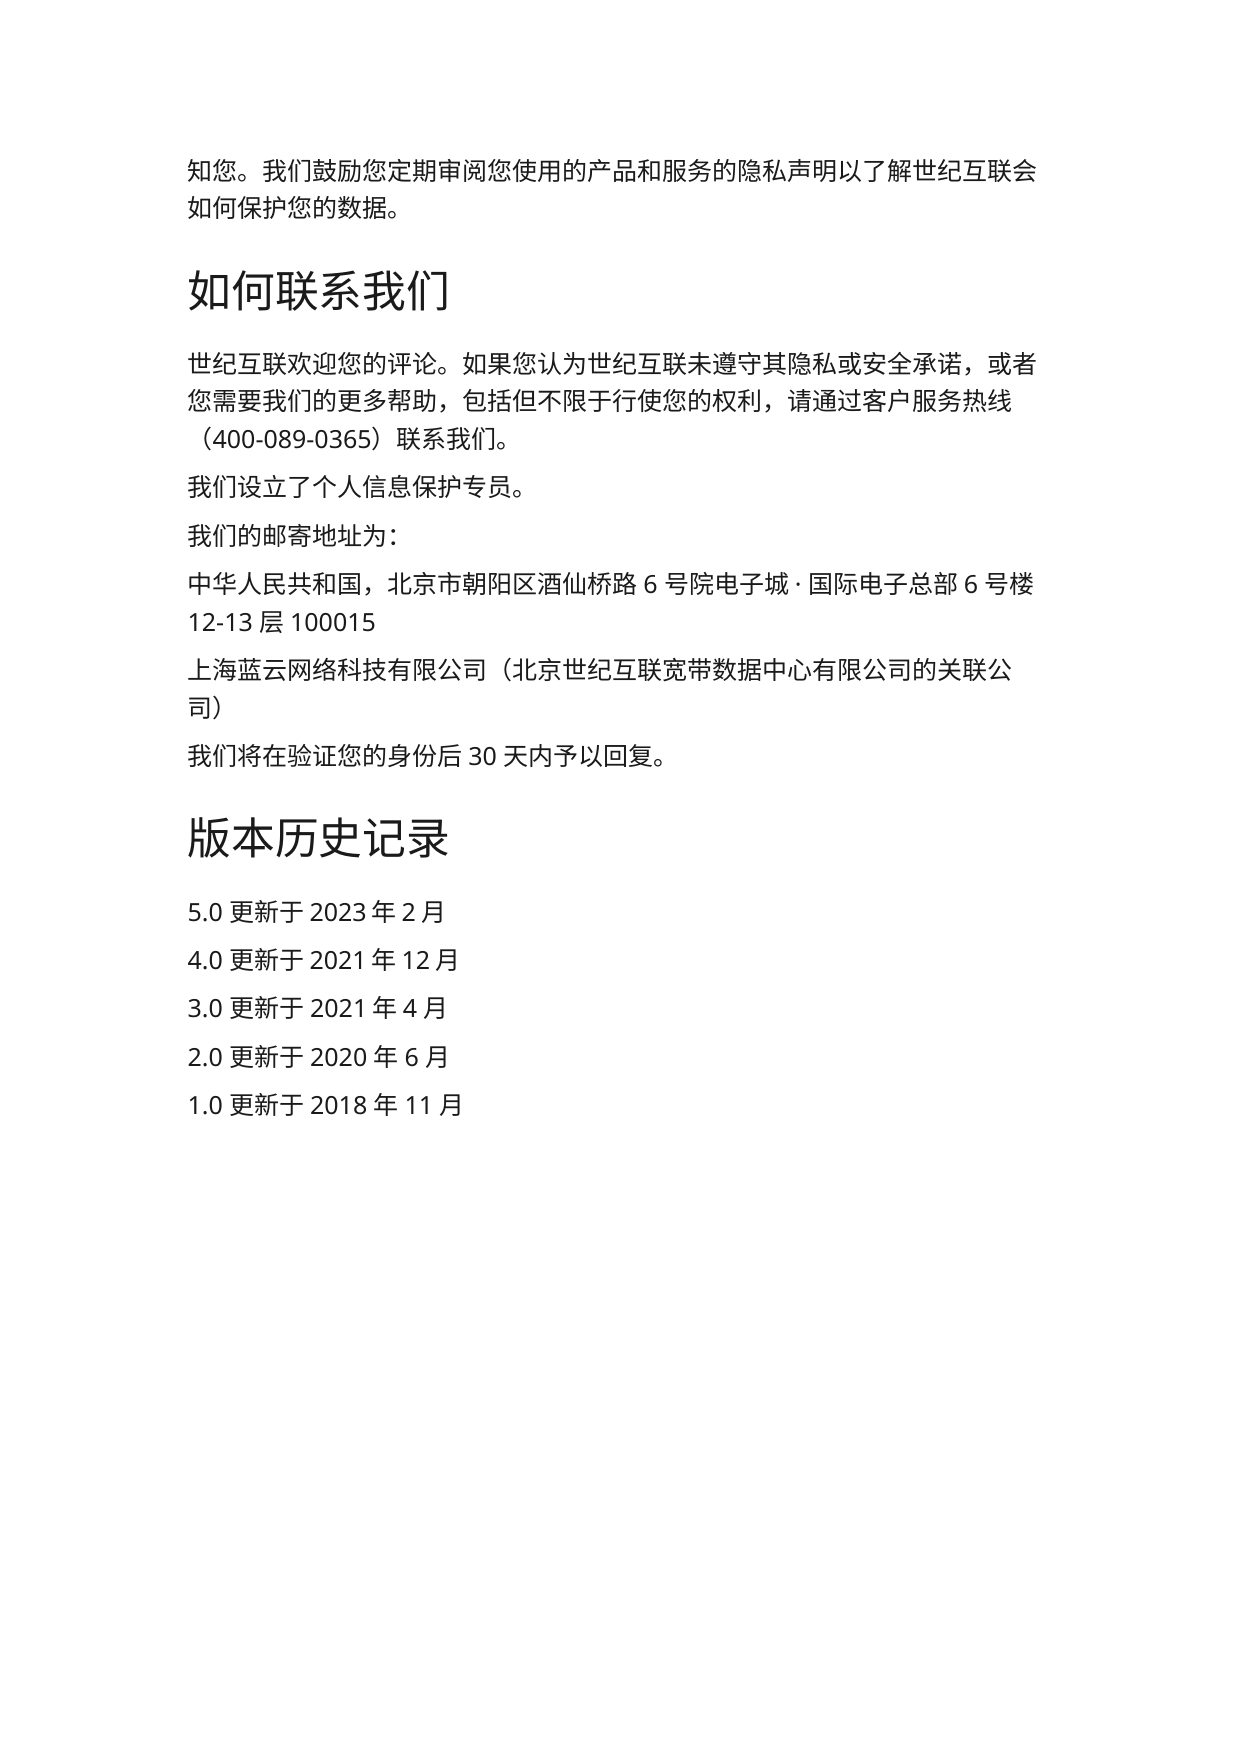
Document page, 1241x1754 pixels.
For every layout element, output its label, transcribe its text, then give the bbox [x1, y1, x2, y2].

text 上海蓝云网络科技有限公司（北京世纪互联宽带数据中心有限公司的关联公司） [187, 649, 1053, 724]
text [187, 150, 1053, 225]
text 4.0 更新于2021年12月 [187, 939, 1053, 977]
text 我们将在验证您的身份后 30 天内予以回复。 [187, 735, 1053, 773]
text 2.0 更新于 2020 年 6 月 [187, 1036, 1053, 1073]
text 版本历史记录 [187, 804, 1053, 867]
text 如何联系我们 [187, 256, 1053, 319]
text 我们的邮寄地址为： [187, 515, 1053, 552]
text 我们设立了个人信息保护专员。 [187, 466, 1053, 504]
text 中华人民共和国，北京市朝阳区酒仙桥路 6 号院电子城 · 国际电子总部 6 号楼 12-13 层 100015 [187, 563, 1053, 638]
text 世纪互联欢迎您的评论。如果您认为世纪互联未遵守其隐私或安全承诺，或者您需要我们的更多帮助，包括但不限于行使您的权利，请通过客户服务热线（400-089-0365）联系我们。 [187, 343, 1053, 456]
text 1.0 更新于 2018 年 11 月 [187, 1084, 1053, 1122]
text 5.0 更新于2023年2月 [187, 891, 1053, 928]
text 3.0 更新于 2021年 4 月 [187, 988, 1053, 1025]
